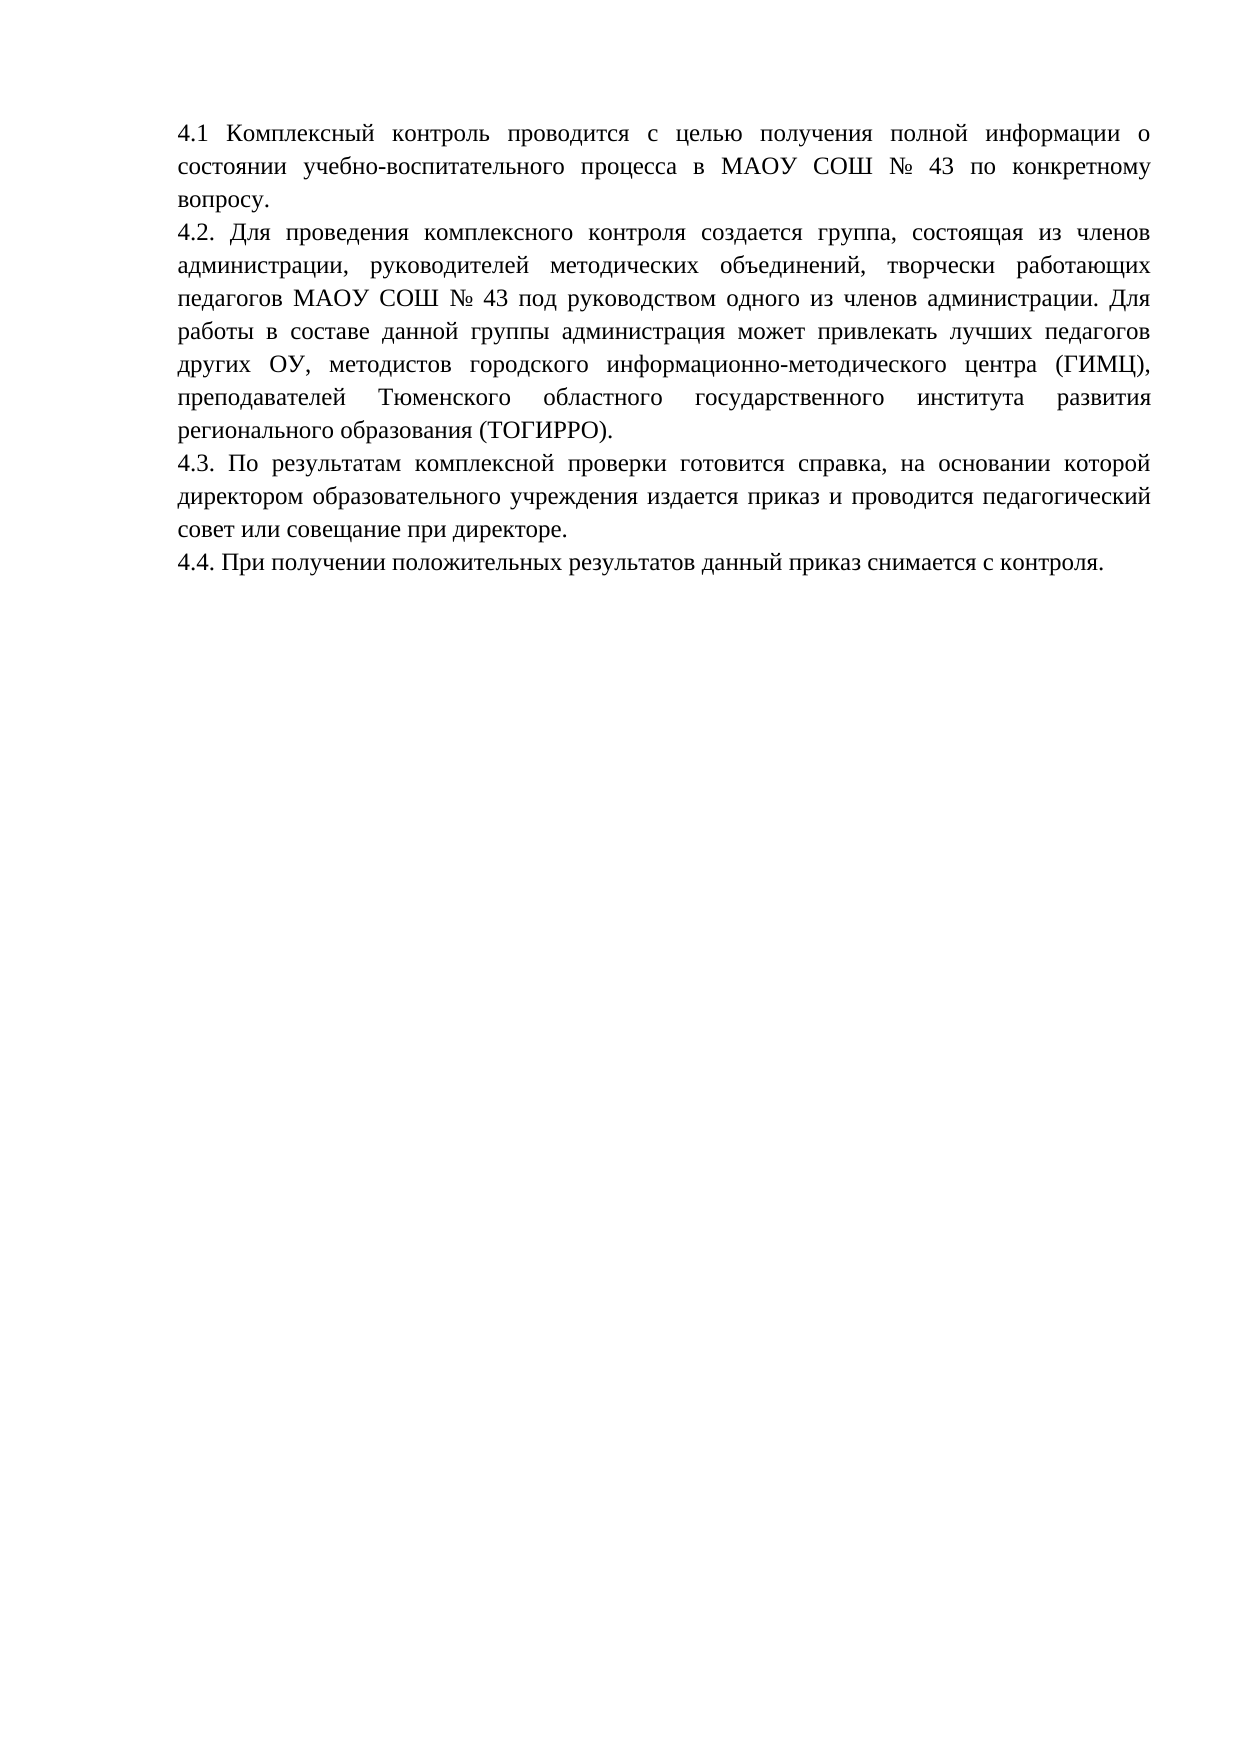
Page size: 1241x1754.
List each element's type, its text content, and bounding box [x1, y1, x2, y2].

text 4.2. Для проведения комплексного контроля создается группа, состоящая из членов администрации, руководителей методических объединений, творчески работающих педагогов МАОУ СОШ № 43 под руководством одного из членов администрации. Для работы в составе данной группы администрация может привлекать лучших педагогов других ОУ, методистов городского информационно-методического центра (ГИМЦ), преподавателей Тюменского областного государственного института развития регионального образования (ТОГИРРО). [177, 217, 1152, 444]
text 4.3. По результатам комплексной проверки готовится справка, на основании которой директором образовательного учреждения издается приказ и проводится педагогический совет или совещание при директоре. [177, 448, 1152, 543]
text 4.4. При получении положительных результатов данный приказ снимается с контроля. [177, 547, 1152, 576]
text 4.1 Комплексный контроль проводится с целью получения полной информации о состоянии учебно-воспитательного процесса в МАОУ СОШ № 43 по конкретному вопросу. [177, 118, 1152, 213]
